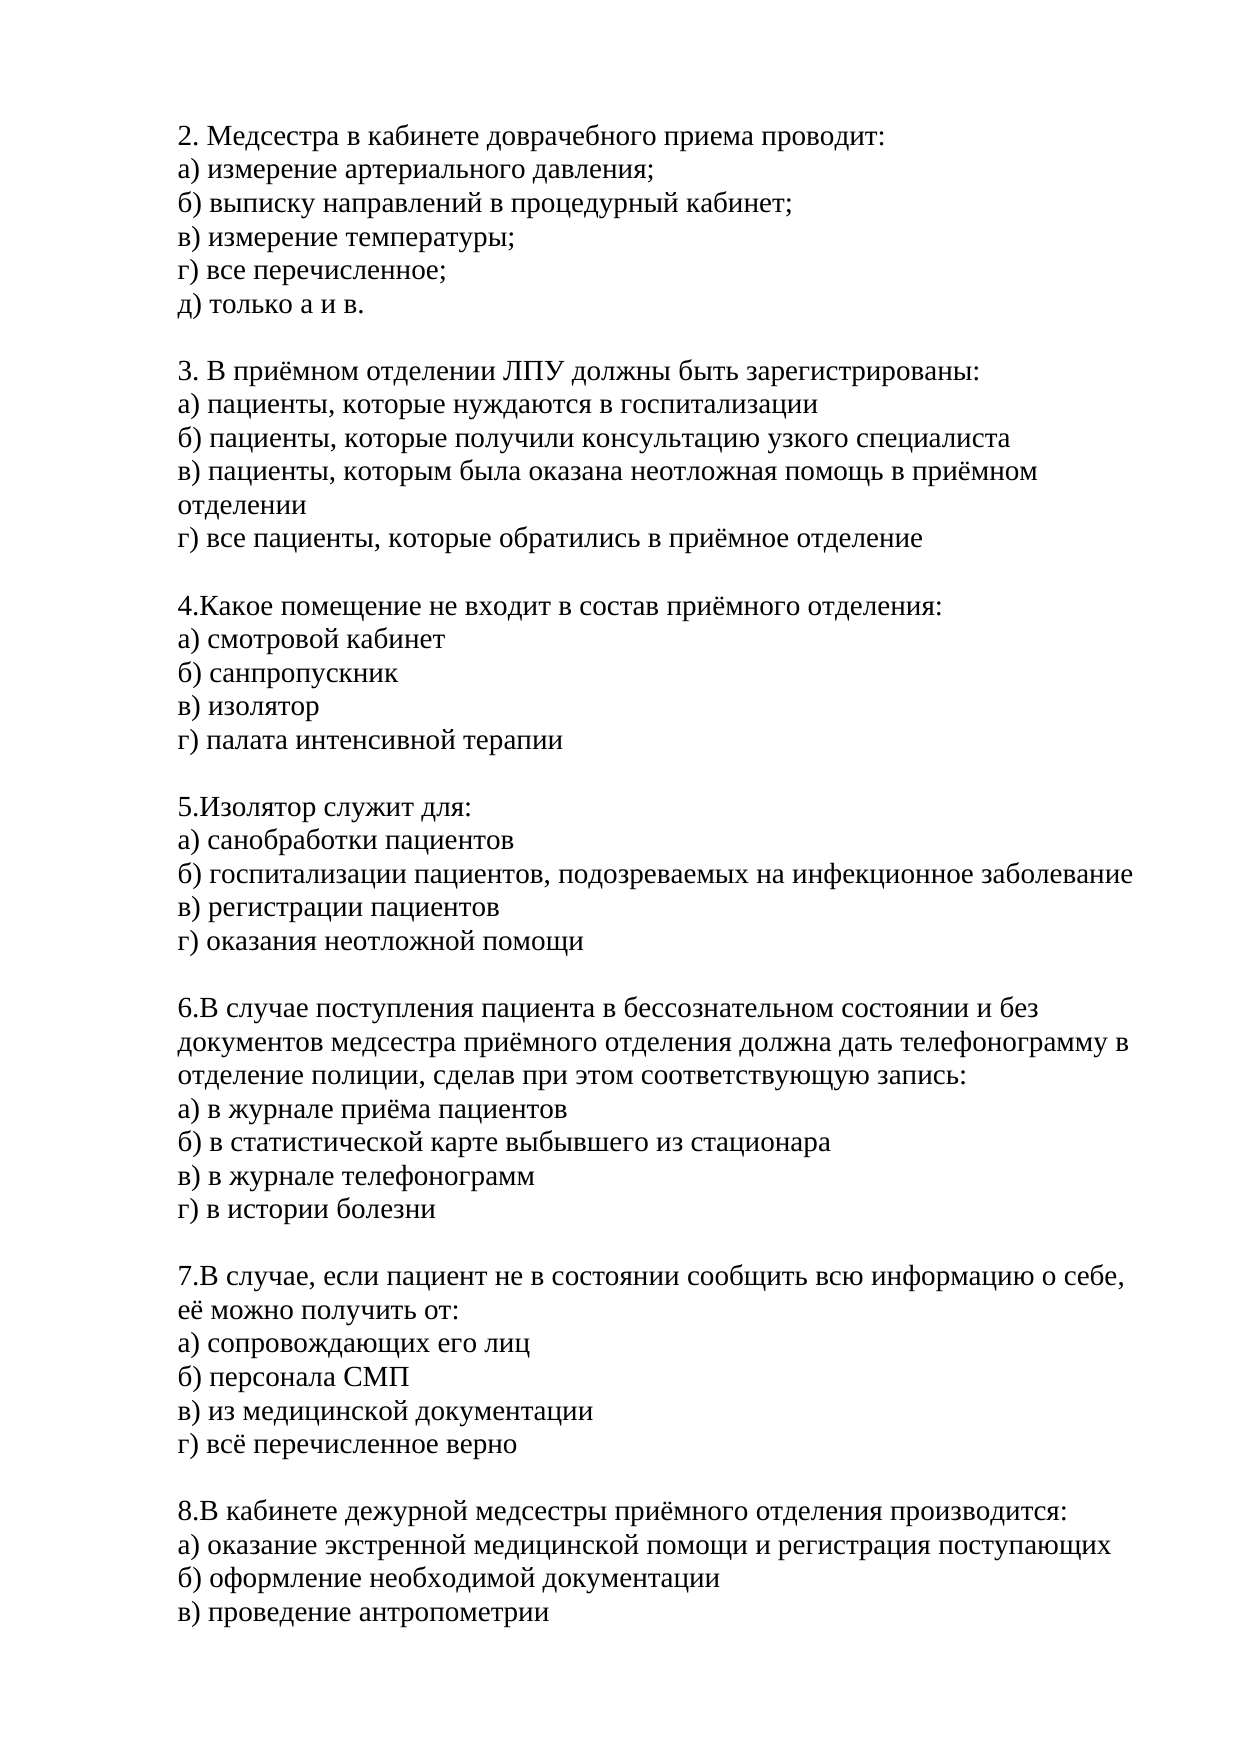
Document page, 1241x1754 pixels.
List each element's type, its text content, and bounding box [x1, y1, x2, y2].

text г) все пациенты, которые обратились в приёмное отделение [177, 521, 1152, 554]
text г) оказания неотложной помощи [177, 923, 1152, 957]
text а) оказание экстренной медицинской помощи и регистрация поступающих [177, 1527, 1152, 1560]
text 5.Изолятор служит для: [177, 789, 1152, 822]
text в) проведение антропометрии [177, 1594, 1152, 1627]
text г) палата интенсивной терапии [177, 722, 1152, 755]
text б) в статистической карте выбывшего из стационара [177, 1124, 1152, 1158]
text 2. Медсестра в кабинете доврачебного приема проводит: [177, 118, 1152, 152]
text 7.В случае, если пациент не в состоянии сообщить всю информацию о себе, её можно получить от: [177, 1258, 1152, 1326]
text г) всё перечисленное верно [177, 1426, 1152, 1460]
text б) госпитализации пациентов, подозреваемых на инфекционное заболевание [177, 856, 1152, 889]
text в) измерение температуры; [177, 219, 1152, 252]
text б) выписку направлений в процедурный кабинет; [177, 185, 1152, 219]
text д) только а и в. [177, 286, 1152, 319]
text б) персонала СМП [177, 1359, 1152, 1393]
text в) изолятор [177, 688, 1152, 722]
text б) пациенты, которые получили консультацию узкого специалиста [177, 420, 1152, 453]
text а) в журнале приёма пациентов [177, 1091, 1152, 1124]
text в) регистрации пациентов [177, 889, 1152, 923]
text 4.Какое помещение не входит в состав приёмного отделения: [177, 588, 1152, 621]
text 8.В кабинете дежурной медсестры приёмного отделения производится: [177, 1493, 1152, 1527]
text б) оформление необходимой документации [177, 1560, 1152, 1594]
text в) пациенты, которым была оказана неотложная помощь в приёмном отделении [177, 453, 1152, 521]
text а) сопровождающих его лиц [177, 1326, 1152, 1359]
text а) пациенты, которые нуждаются в госпитализации [177, 386, 1152, 420]
text а) санобработки пациентов [177, 822, 1152, 856]
text в) в журнале телефонограмм [177, 1158, 1152, 1191]
text в) из медицинской документации [177, 1393, 1152, 1426]
text 6.В случае поступления пациента в бессознательном состоянии и без документов медсестра приёмного отделения должна дать телефонограмму в отделение полиции, сделав при этом соответствующую запись: [177, 990, 1152, 1091]
text г) все перечисленное; [177, 252, 1152, 286]
text 3. В приёмном отделении ЛПУ должны быть зарегистрированы: [177, 353, 1152, 386]
text г) в истории болезни [177, 1191, 1152, 1225]
text б) санпропускник [177, 655, 1152, 688]
text а) смотровой кабинет [177, 621, 1152, 655]
text а) измерение артериального давления; [177, 152, 1152, 185]
